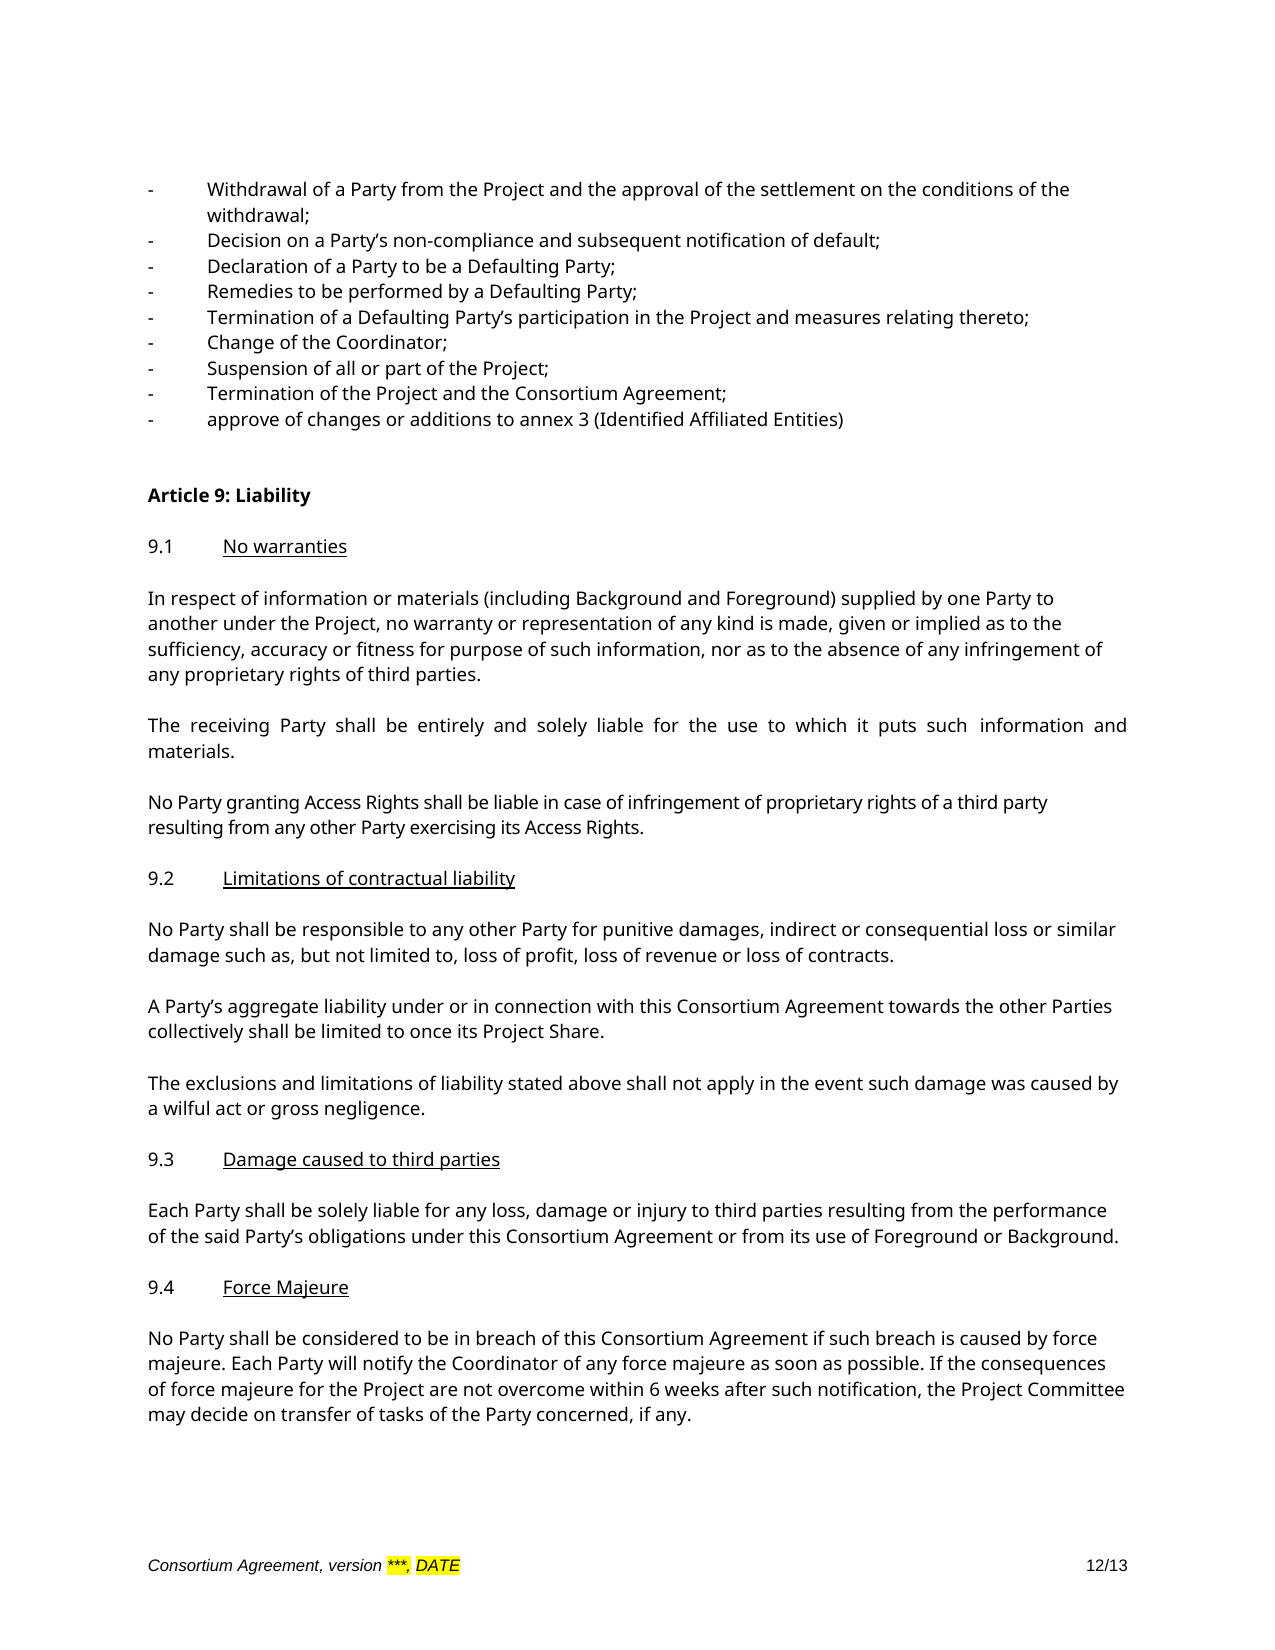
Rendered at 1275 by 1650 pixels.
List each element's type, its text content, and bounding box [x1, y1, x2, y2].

text No Party granting Access Rights shall be liable in case of infringement of proprietary rights of a third party resulting from any other Party exercising its Access Rights. [148, 789, 1127, 840]
text A Party’s aggregate liability under or in connection with this Consortium Agreement towards the other Parties collectively shall be limited to once its Project Share. [148, 993, 1127, 1044]
text No Party shall be considered to be in breach of this Consortium Agreement if such breach is caused by force majeure. Each Party will notify the Coordinator of any force majeure as soon as possible. If the consequences of force majeure for the Project are not overcome within 6 weeks after such notification, the Project Committee may decide on transfer of tasks of the Party concerned, if any. [148, 1325, 1127, 1427]
text In respect of information or materials (including Background and Foreground) supplied by one Party to another under the Project, no warranty or representation of any kind is made, given or implied as to the sufficiency, accuracy or fitness for purpose of such information, nor as to the absence of any infringement of any proprietary rights of third parties. [148, 585, 1127, 687]
text 9.2 Limitations of contractual liability [148, 866, 1127, 891]
text 9.3 Damage caused to third parties [148, 1146, 1127, 1172]
text 9.1 No warranties [148, 534, 1127, 559]
text - Suspension of all or part of the Project; [148, 355, 1127, 381]
list The receiving Party shall be entirely and solely liable for the use to which it puts such information and materials. [148, 712, 1127, 763]
text - Declaration of a Party to be a Defaulting Party; [148, 253, 1127, 279]
text Each Party shall be solely liable for any loss, damage or injury to third parties resulting from the performance of the said Party’s obligations under this Consortium Agreement or from its use of Foreground or Background. [148, 1197, 1127, 1248]
text The exclusions and limitations of liability stated above shall not apply in the event such damage was caused by a wilful act or gross negligence. [148, 1070, 1127, 1121]
text - Change of the Coordinator; [148, 330, 1127, 355]
text Article 9: Liability [148, 483, 1127, 508]
text - Termination of the Project and the Consortium Agreement; [148, 381, 1127, 406]
text No Party shall be responsible to any other Party for punitive damages, indirect or consequential loss or similar damage such as, but not limited to, loss of profit, loss of revenue or loss of contracts. [148, 917, 1127, 968]
text - Withdrawal of a Party from the Project and the approval of the settlement on the conditions of the withdrawal; [148, 177, 1127, 228]
text - Termination of a Defaulting Party’s participation in the Project and measures relating thereto; [148, 304, 1127, 330]
text - Decision on a Party’s non-compliance and subsequent notification of default; [148, 228, 1127, 253]
text - Remedies to be performed by a Defaulting Party; [148, 279, 1127, 304]
text - approve of changes or additions to annex 3 (Identified Affiliated Entities) [148, 406, 1127, 432]
text 9.4 Force Majeure [148, 1274, 1127, 1299]
